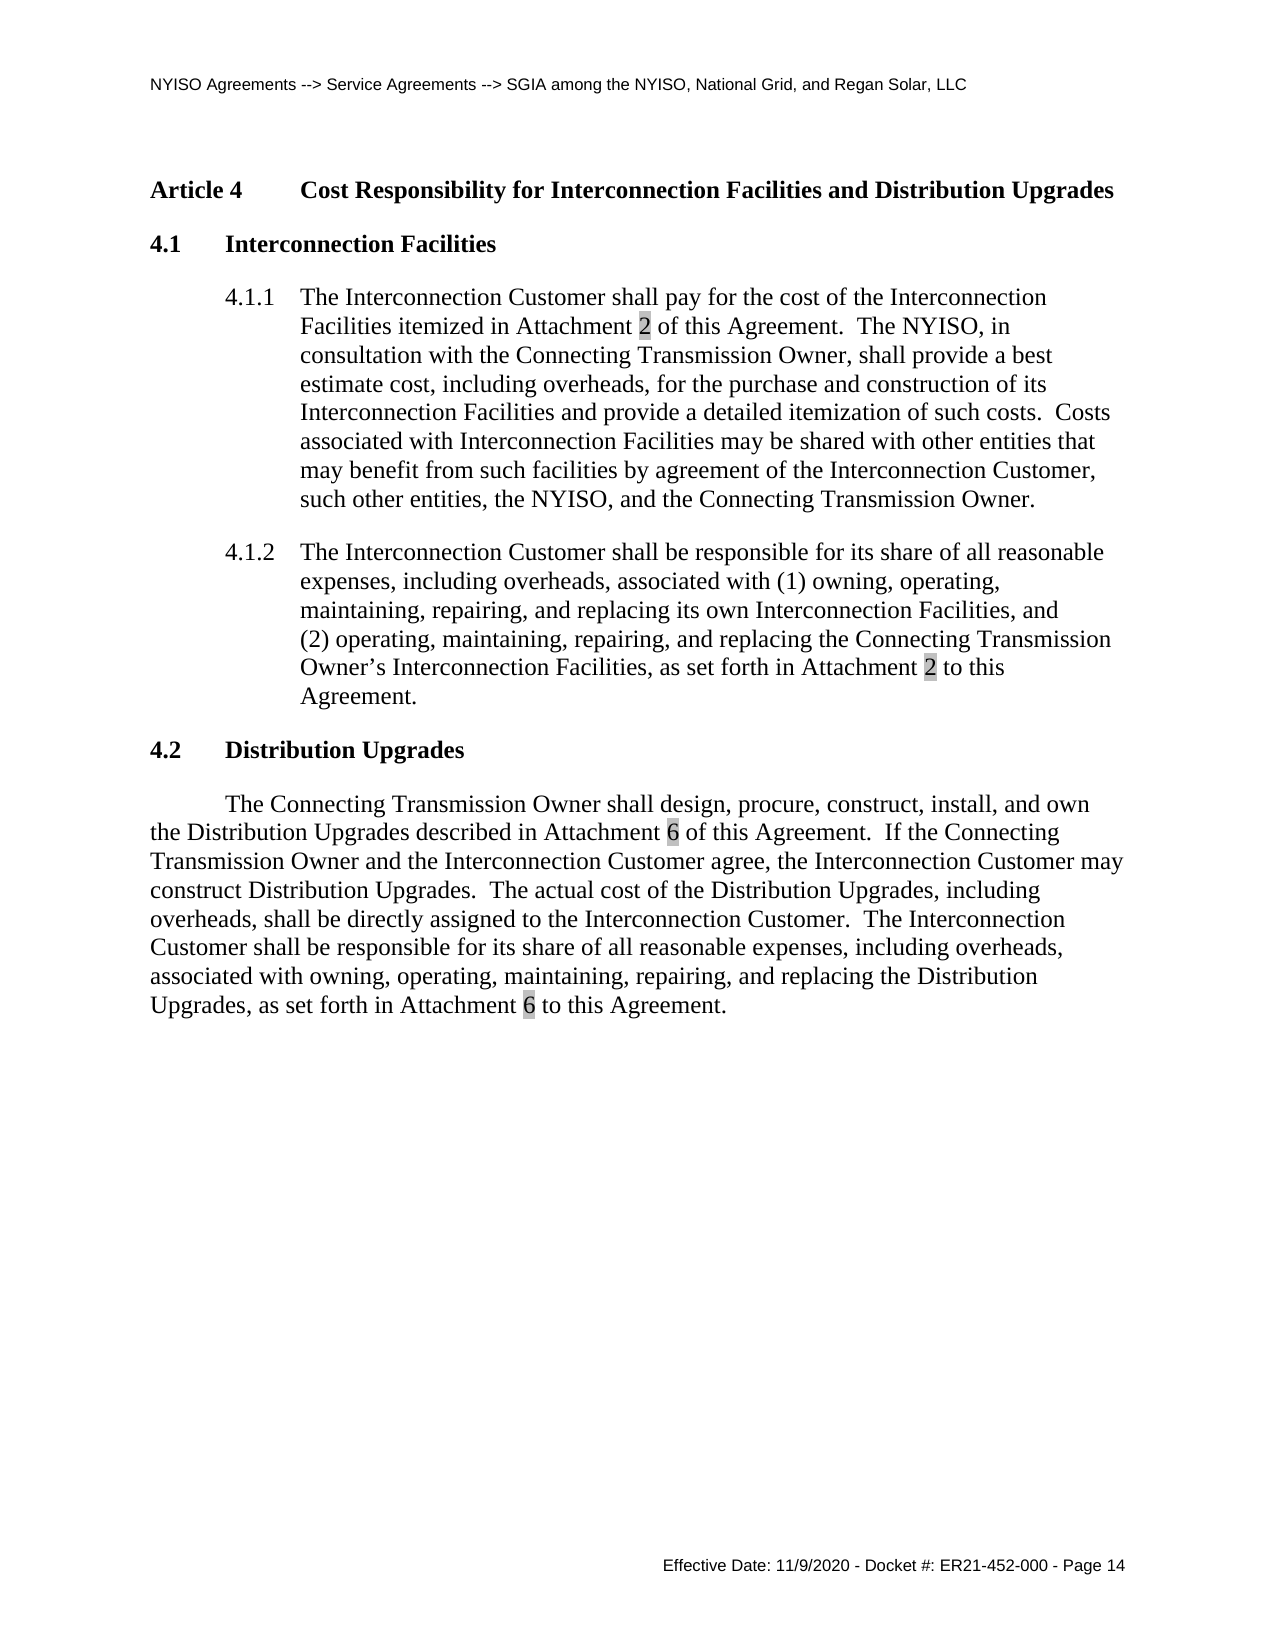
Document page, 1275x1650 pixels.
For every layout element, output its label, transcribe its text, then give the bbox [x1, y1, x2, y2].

subtitle The Interconnection Customer shall be responsible for its share of all reasonable expenses, including overheads, associated with (1) owning, operating, maintaining, repairing, and replacing its own Interconnection Facilities, and (2) operating, maintaining, repairing, and replacing the Connecting Transmission Owner’s Interconnection Facilities, as set forth in Attachment 2 to this Agreement. [225, 537, 1125, 710]
subtitle Distribution Upgrades [150, 735, 1125, 764]
text The Connecting Transmission Owner shall design, procure, construct, install, and own the Distribution Upgrades described in Attachment 6 of this Agreement. If the Connecting Transmission Owner and the Interconnection Customer agree, the Interconnection Customer may construct Distribution Upgrades. The actual cost of the Distribution Upgrades, including overheads, shall be directly assigned to the Interconnection Customer. The Interconnection Customer shall be responsible for its share of all reasonable expenses, including overheads, associated with owning, operating, maintaining, repairing, and replacing the Distribution Upgrades, as set forth in Attachment 6 to this Agreement. [150, 789, 1125, 1019]
subtitle Interconnection Facilities [150, 229, 1125, 257]
subtitle Cost Responsibility for Interconnection Facilities and Distribution Upgrades [150, 175, 1125, 204]
subtitle The Interconnection Customer shall pay for the cost of the Interconnection Facilities itemized in Attachment 2 of this Agreement. The NYISO, in consultation with the Connecting Transmission Owner, shall provide a best estimate cost, including overheads, for the purchase and construction of its Interconnection Facilities and provide a detailed itemization of such costs. Costs associated with Interconnection Facilities may be shared with other entities that may benefit from such facilities by agreement of the Interconnection Customer, such other entities, the NYISO, and the Connecting Transmission Owner. [225, 282, 1125, 512]
